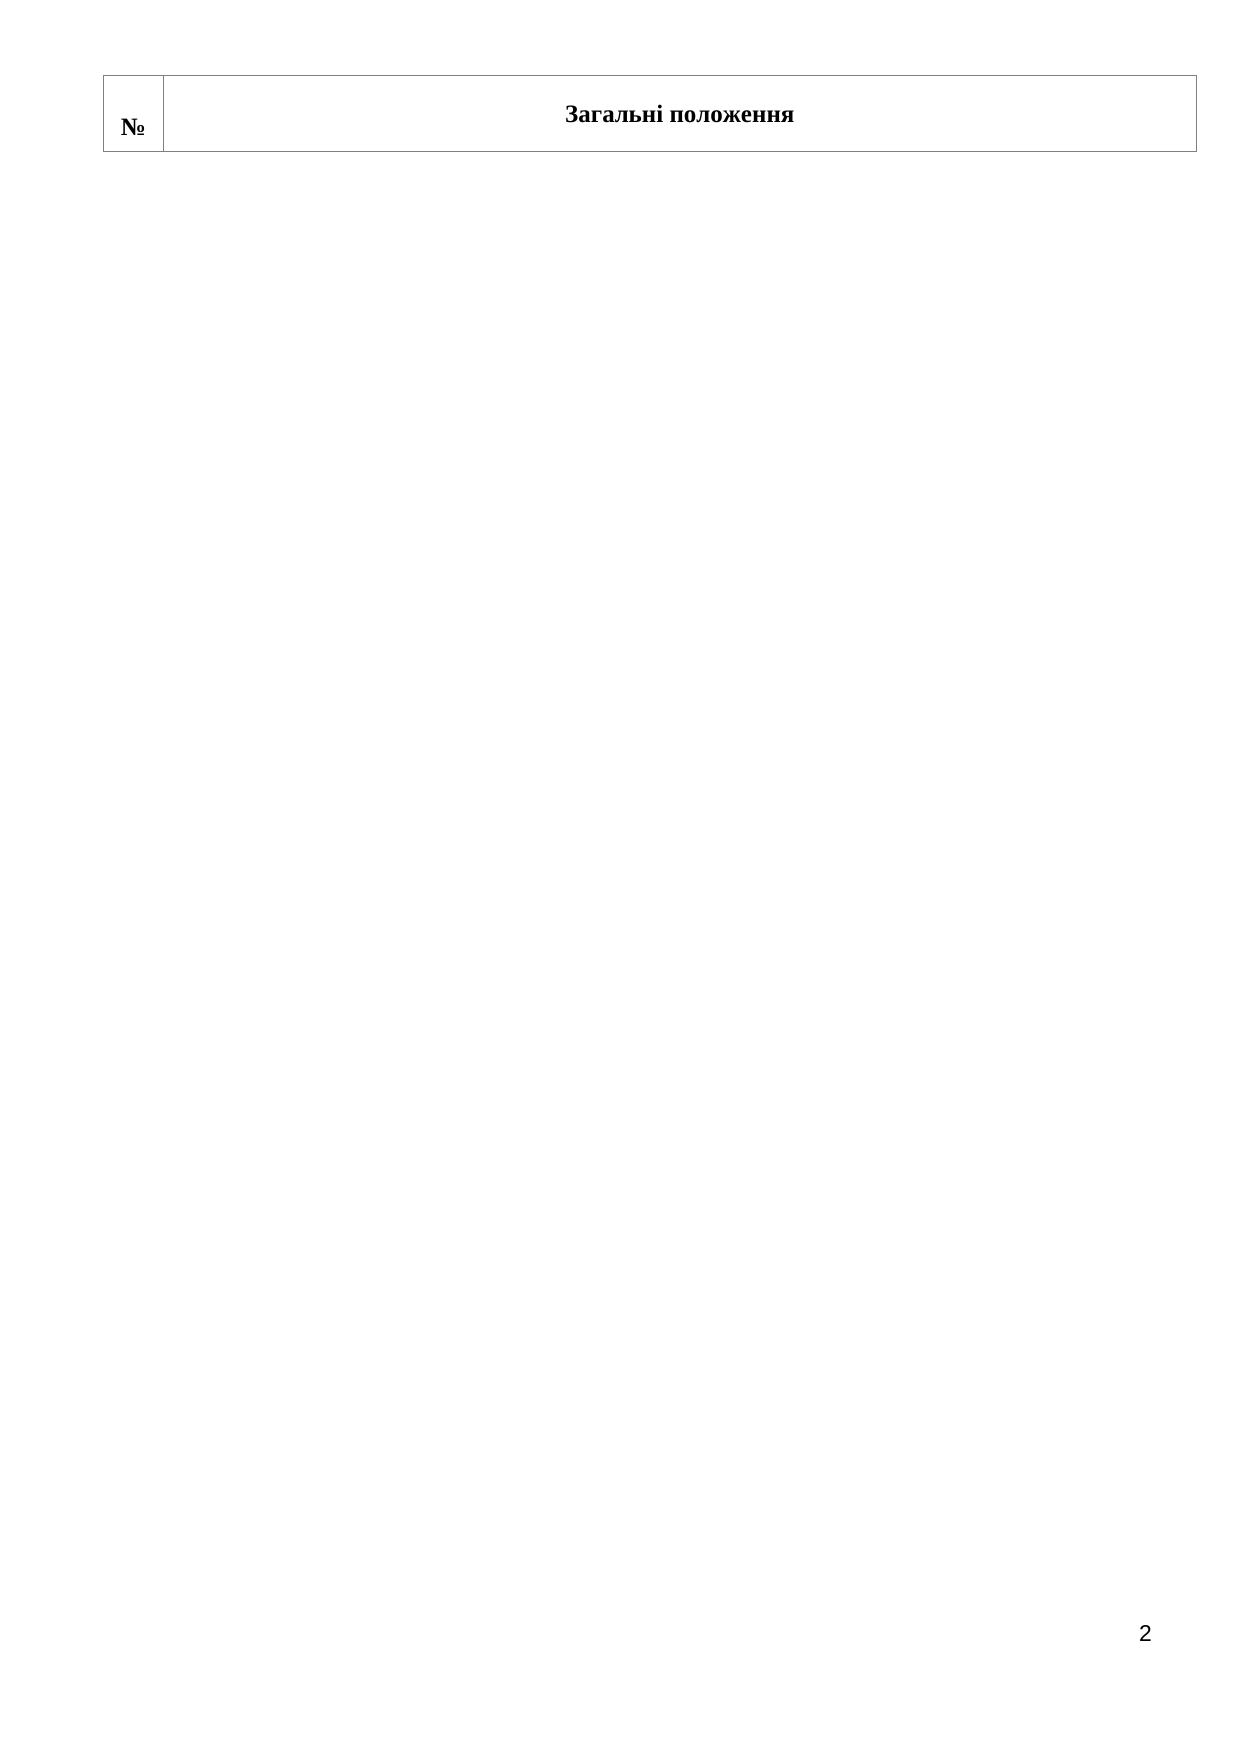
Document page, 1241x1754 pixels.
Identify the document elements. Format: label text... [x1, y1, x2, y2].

table_header № [104, 76, 163, 151]
table_header Загальні положення [164, 76, 1196, 151]
